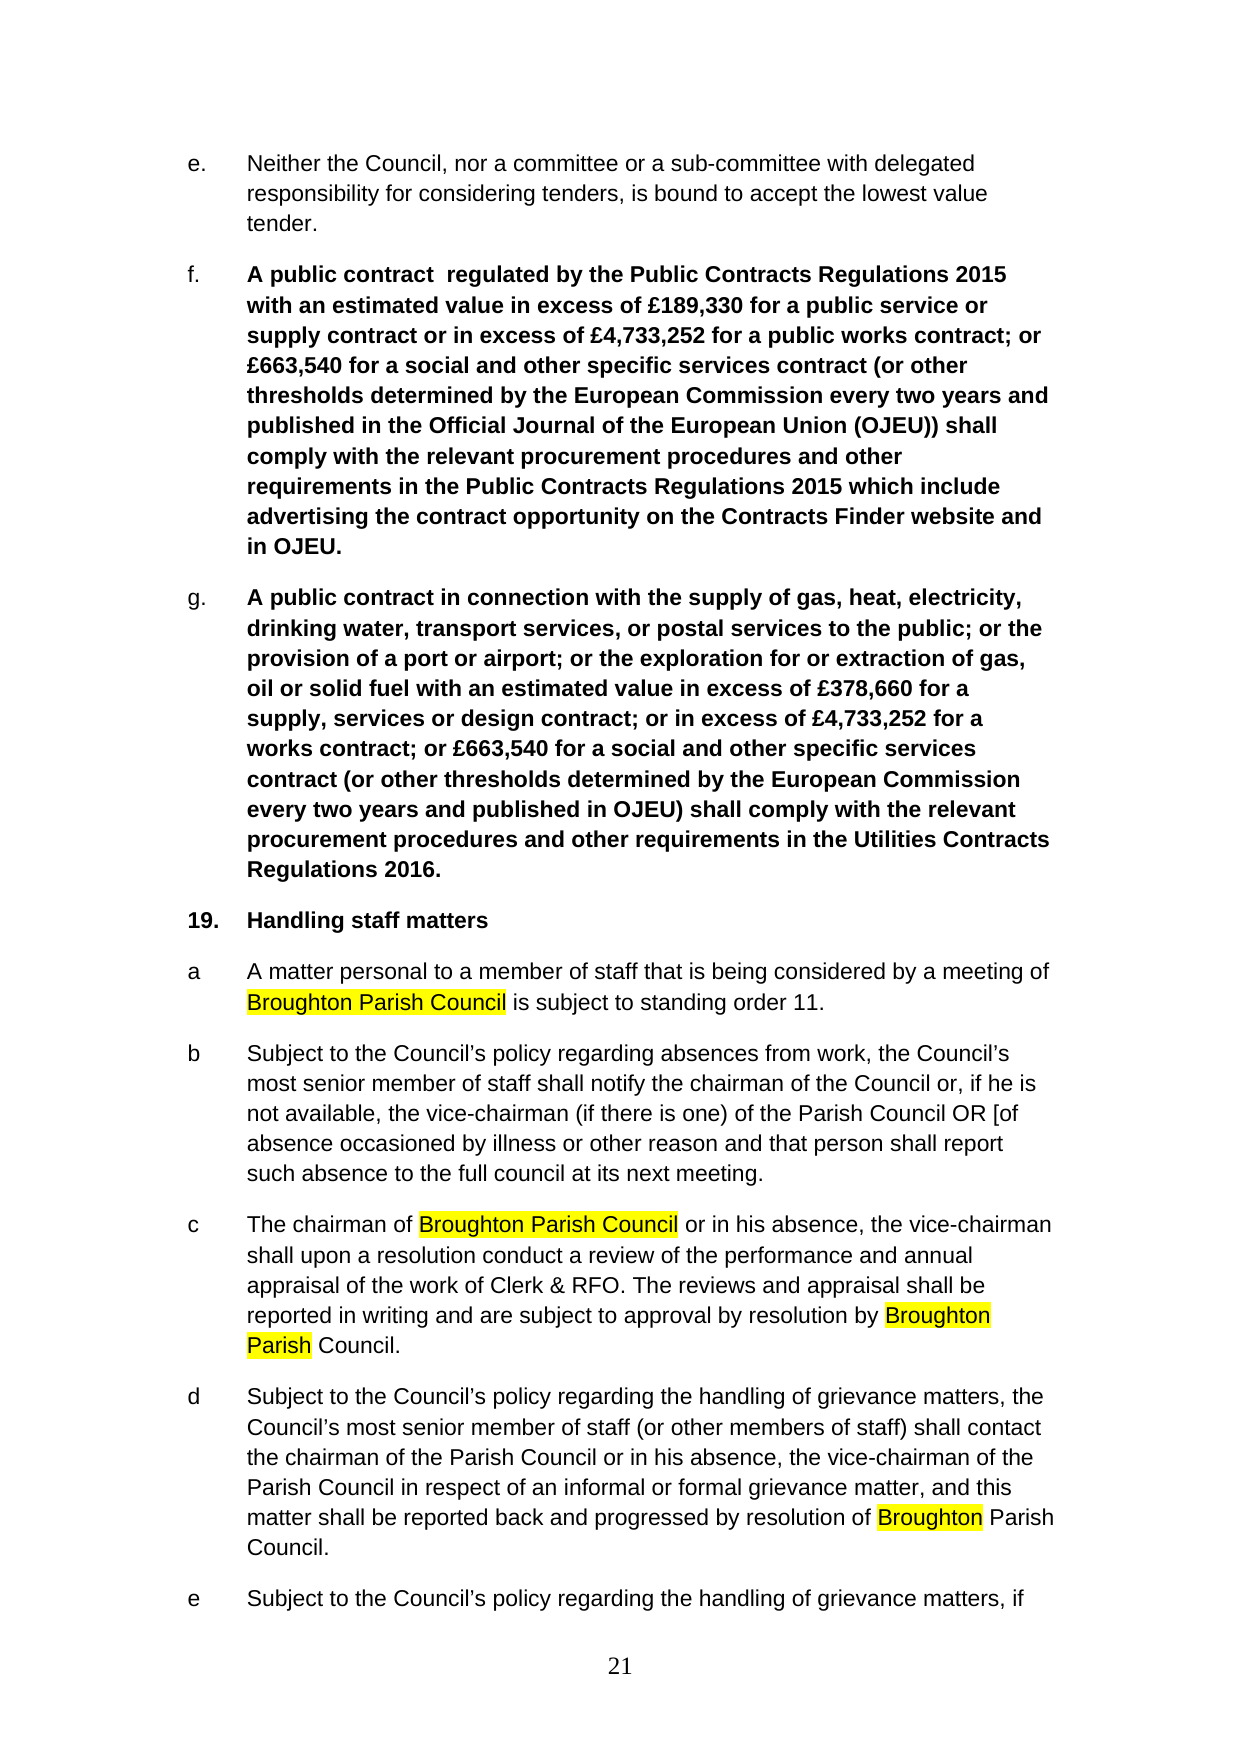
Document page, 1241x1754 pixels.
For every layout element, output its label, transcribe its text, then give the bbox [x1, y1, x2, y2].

list The chairman of Broughton Parish Council or in his absence, the vice-chairman shall upon a resolution conduct a review of the performance and annual appraisal of the work of Clerk & RFO. The reviews and appraisal shall be reported in writing and are subject to approval by resolution by Broughton Parish Council. [187, 1211, 1053, 1359]
list Subject to the Council’s policy regarding absences from work, the Council’s most senior member of staff shall notify the chairman of the Council or, if he is not available, the vice-chairman (if there is one) of the Parish Council OR [of absence occasioned by illness or other reason and that person shall report such absence to the full council at its next meeting. [187, 1039, 1053, 1187]
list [187, 1585, 1053, 1612]
list A public contract in connection with the supply of gas, heat, electricity, drinking water, transport services, or postal services to the public; or the provision of a port or airport; or the exploration for or extraction of gas, oil or solid fuel with an estimated value in excess of £378,660 for a supply, services or design contract; or in excess of £4,733,252 for a works contract; or £663,540 for a social and other specific services contract (or other thresholds determined by the European Commission every two years and published in OJEU) shall comply with the relevant procurement procedures and other requirements in the Utilities Contracts Regulations 2016. [187, 584, 1053, 883]
list Neither the Council, nor a committee or a sub-committee with delegated responsibility for considering tenders, is bound to accept the lowest value tender. [187, 150, 1053, 237]
list Subject to the Council’s policy regarding the handling of grievance matters, the Council’s most senior member of staff (or other members of staff) shall contact the chairman of the Parish Council or in his absence, the vice-chairman of the Parish Council in respect of an informal or formal grievance matter, and this matter shall be reported back and progressed by resolution of Broughton Parish Council. [187, 1383, 1068, 1561]
list A matter personal to a member of staff that is being considered by a meeting of Broughton Parish Council is subject to standing order 11. [187, 958, 1053, 1015]
subtitle Handling staff matters [187, 907, 1053, 934]
list A public contract regulated by the Public Contracts Regulations 2015 with an estimated value in excess of £189,330 for a public service or supply contract or in excess of £4,733,252 for a public works contract; or £663,540 for a social and other specific services contract (or other thresholds determined by the European Commission every two years and published in the Official Journal of the European Union (OJEU)) shall comply with the relevant procurement procedures and other requirements in the Public Contracts Regulations 2015 which include advertising the contract opportunity on the Contracts Finder website and in OJEU. [187, 261, 1053, 560]
